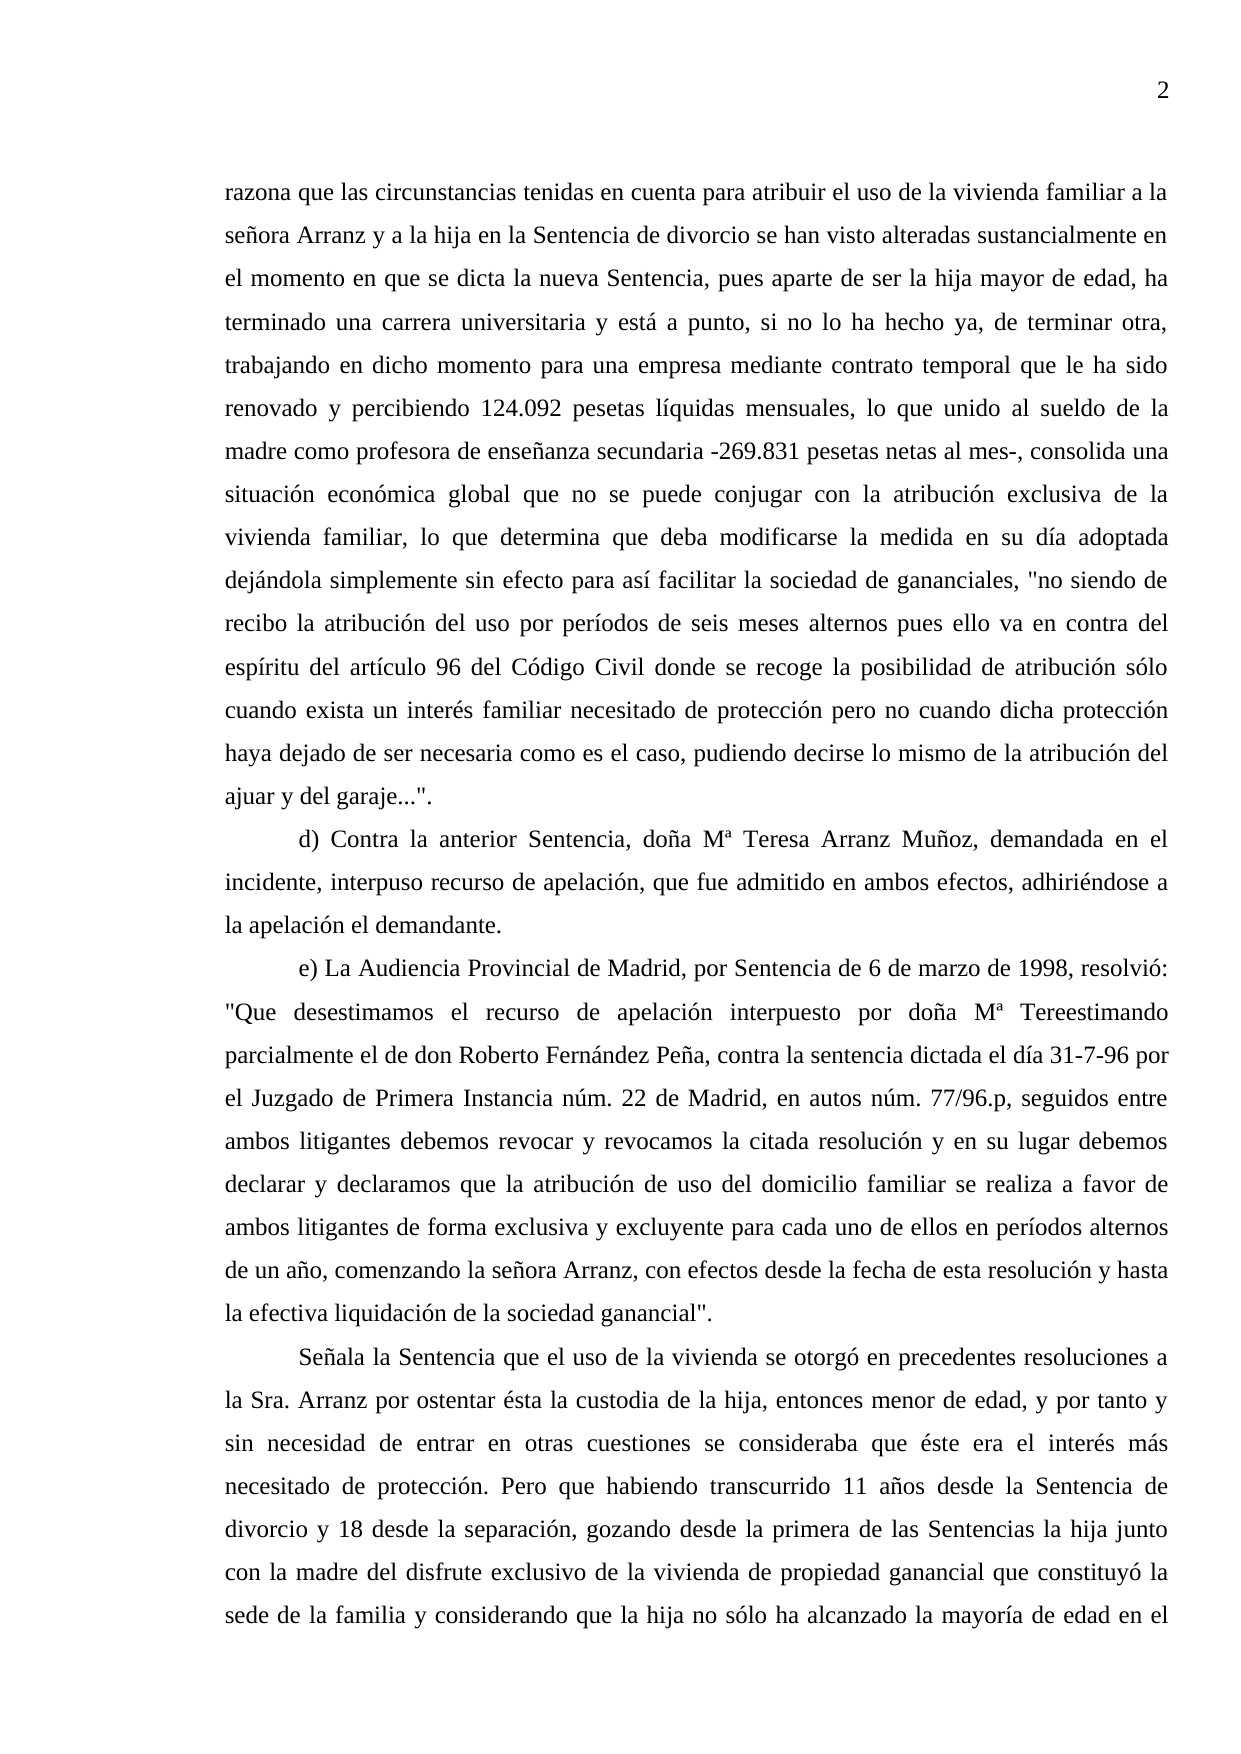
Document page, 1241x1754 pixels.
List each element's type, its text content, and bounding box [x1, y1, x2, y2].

text d) Contra la anterior Sentencia, doña Mª Teresa Arranz Muñoz, demandada en el incidente, interpuso recurso de apelación, que fue admitido en ambos efectos, adhiriéndose a la apelación el demandante. [224, 824, 1169, 939]
text e) La Audiencia Provincial de Madrid, por Sentencia de 6 de marzo de 1998, resolvió: "Que desestimamos el recurso de apelación interpuesto por doña Mª Tereestimando parcialmente el de don Roberto Fernández Peña, contra la sentencia dictada el día 31-7-96 por el Juzgado de Primera Instancia núm. 22 de Madrid, en autos núm. 77/96.p, seguidos entre ambos litigantes debemos revocar y revocamos la citada resolución y en su lugar debemos declarar y declaramos que la atribución de uso del domicilio familiar se realiza a favor de ambos litigantes de forma exclusiva y excluyente para cada uno de ellos en períodos alternos de un año, comenzando la señora Arranz, con efectos desde la fecha de esta resolución y hasta la efectiva liquidación de la sociedad ganancial". [224, 953, 1169, 1327]
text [224, 177, 1169, 810]
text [224, 1342, 1169, 1629]
